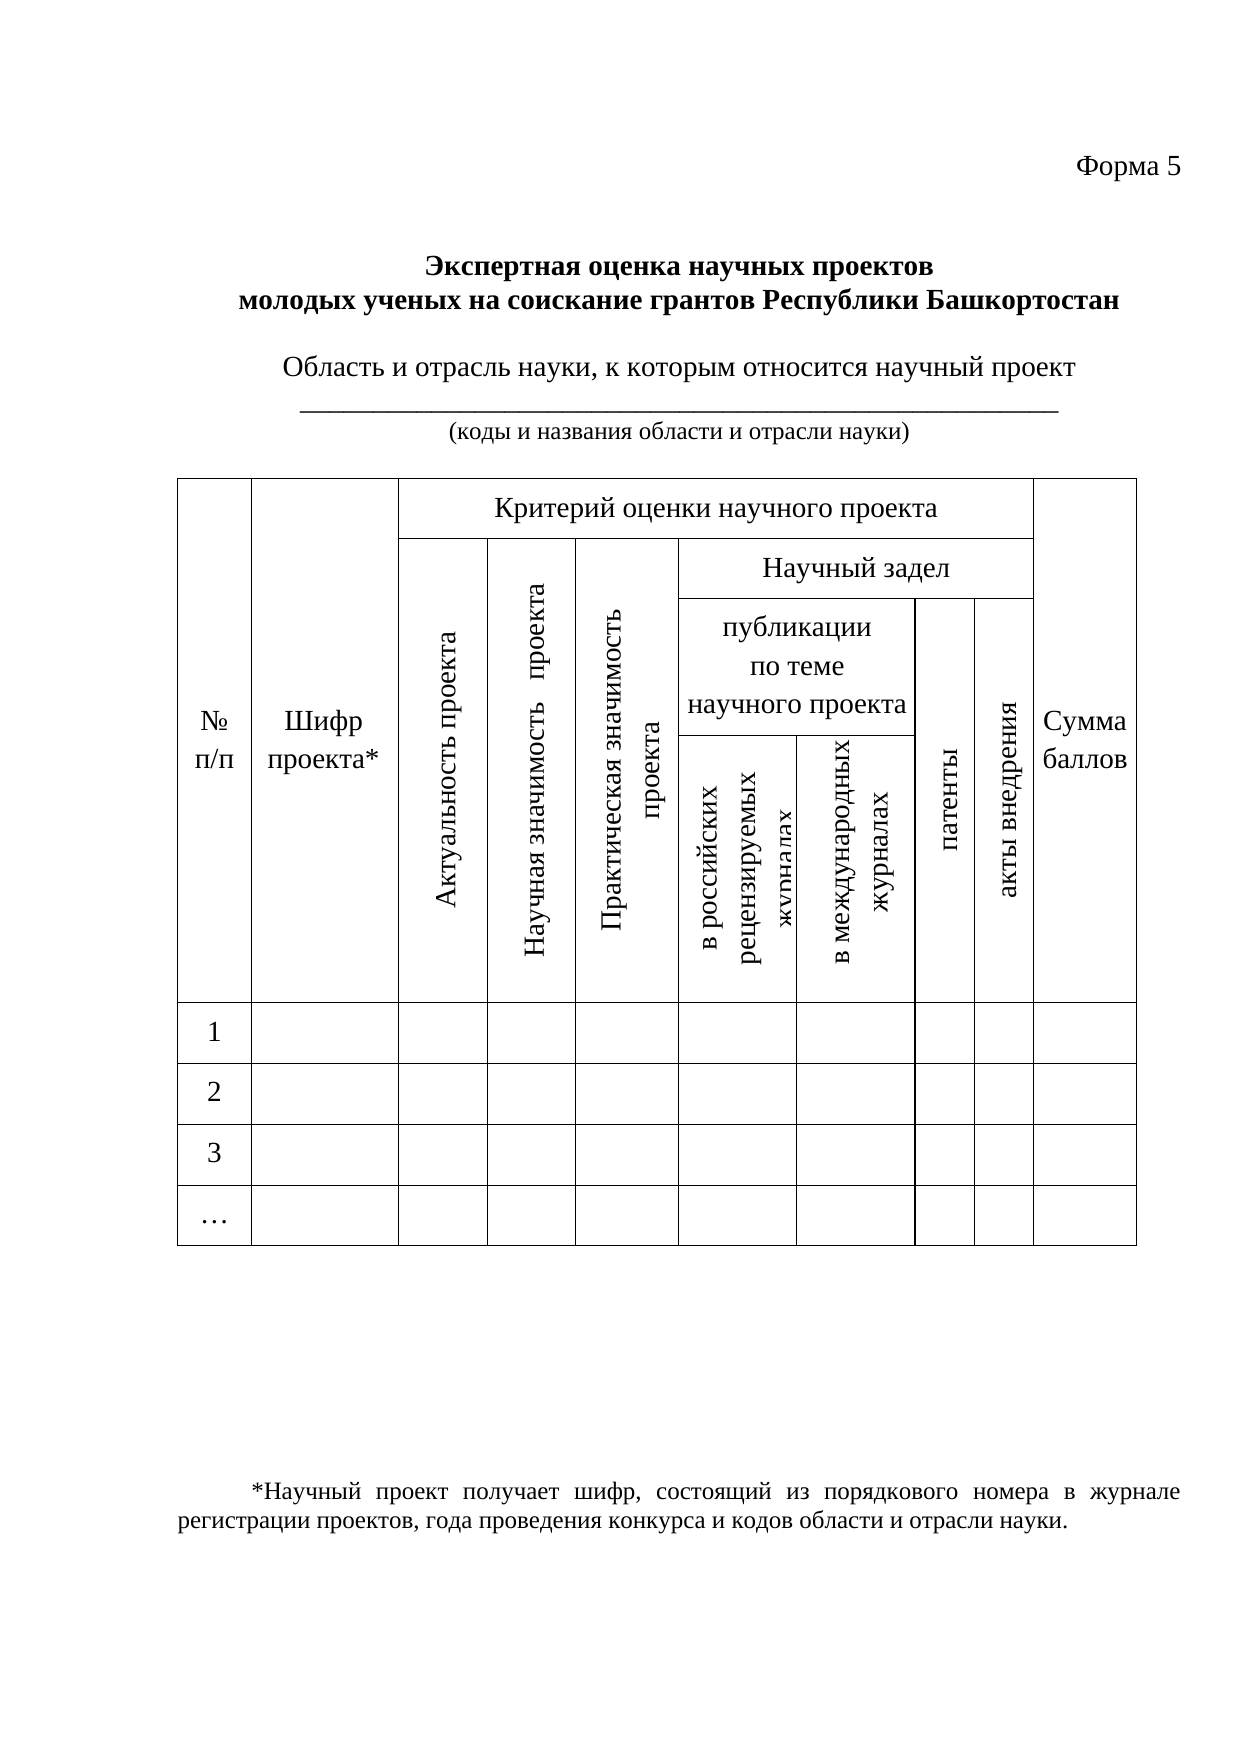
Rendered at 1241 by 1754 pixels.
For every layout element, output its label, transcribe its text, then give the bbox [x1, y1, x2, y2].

table_cell 3 [178, 1125, 251, 1184]
table_cell [975, 1186, 1033, 1245]
table_cell патенты [916, 599, 974, 1002]
table_cell [399, 1125, 487, 1184]
table_cell акты внедрения [975, 599, 1033, 1002]
table_cell [797, 1064, 914, 1124]
table_cell [399, 1003, 487, 1063]
table_cell [252, 1125, 398, 1184]
text ____________________________________________________ [177, 382, 1181, 416]
table_cell [916, 1186, 974, 1245]
table_cell [916, 1125, 974, 1184]
text молодых ученых на соискание грантов Республики Башкортостан [177, 282, 1181, 315]
table_cell [797, 1003, 914, 1063]
table_cell публикации по теме научного проекта [679, 599, 914, 734]
table_cell [576, 1125, 678, 1184]
table_cell Научная значимость проекта [488, 539, 575, 1002]
table_cell [1034, 1064, 1136, 1124]
table_cell [916, 1064, 974, 1124]
text Экспертная оценка научных проектов [177, 248, 1181, 282]
text Форма 5 [177, 148, 1181, 181]
table_cell [576, 1064, 678, 1124]
table_cell [679, 1003, 796, 1063]
table_cell в российских рецензируемых журналах [679, 736, 796, 1002]
table_cell [679, 1064, 796, 1124]
table_cell [679, 1186, 796, 1245]
table_cell в международных журналах [797, 736, 914, 1002]
table_cell [1034, 1186, 1136, 1245]
table_cell Актуальность проекта [399, 539, 487, 1002]
text *Научный проект получает шифр, состоящий из порядкового номера в журнале регистрации проектов, года проведения конкурса и кодов области и отрасли науки. [177, 1476, 1181, 1534]
table_cell … [178, 1186, 251, 1245]
table_header Сумма баллов [1034, 479, 1136, 1002]
table_cell [1034, 1003, 1136, 1063]
table_header № п/п [178, 479, 251, 1002]
table_cell [399, 1186, 487, 1245]
table_cell [576, 1186, 678, 1245]
table_cell [252, 1003, 398, 1063]
table_cell [797, 1125, 914, 1184]
table_cell [797, 1186, 914, 1245]
table_cell Научный задел [679, 539, 1033, 598]
table_cell [576, 1003, 678, 1063]
table_cell [975, 1003, 1033, 1063]
table_cell [252, 1064, 398, 1124]
table_cell [488, 1064, 575, 1124]
table_cell [975, 1125, 1033, 1184]
table_header Критерий оценки научного проекта [399, 479, 1033, 538]
table_cell Практическая значимость проекта [576, 539, 678, 1002]
table_cell [252, 1186, 398, 1245]
table_cell [488, 1003, 575, 1063]
table_cell [679, 1125, 796, 1184]
text Область и отрасль науки, к которым относится научный проект [177, 349, 1181, 382]
table_cell [488, 1125, 575, 1184]
table_cell 2 [178, 1064, 251, 1124]
table_cell [399, 1064, 487, 1124]
table_cell [488, 1186, 575, 1245]
text (коды и названия области и отрасли науки) [177, 416, 1181, 445]
table_header Шифр проекта* [252, 479, 398, 1002]
table_cell [975, 1064, 1033, 1124]
table_cell [916, 1003, 974, 1063]
table_cell 1 [178, 1003, 251, 1063]
table_cell [1034, 1125, 1136, 1184]
